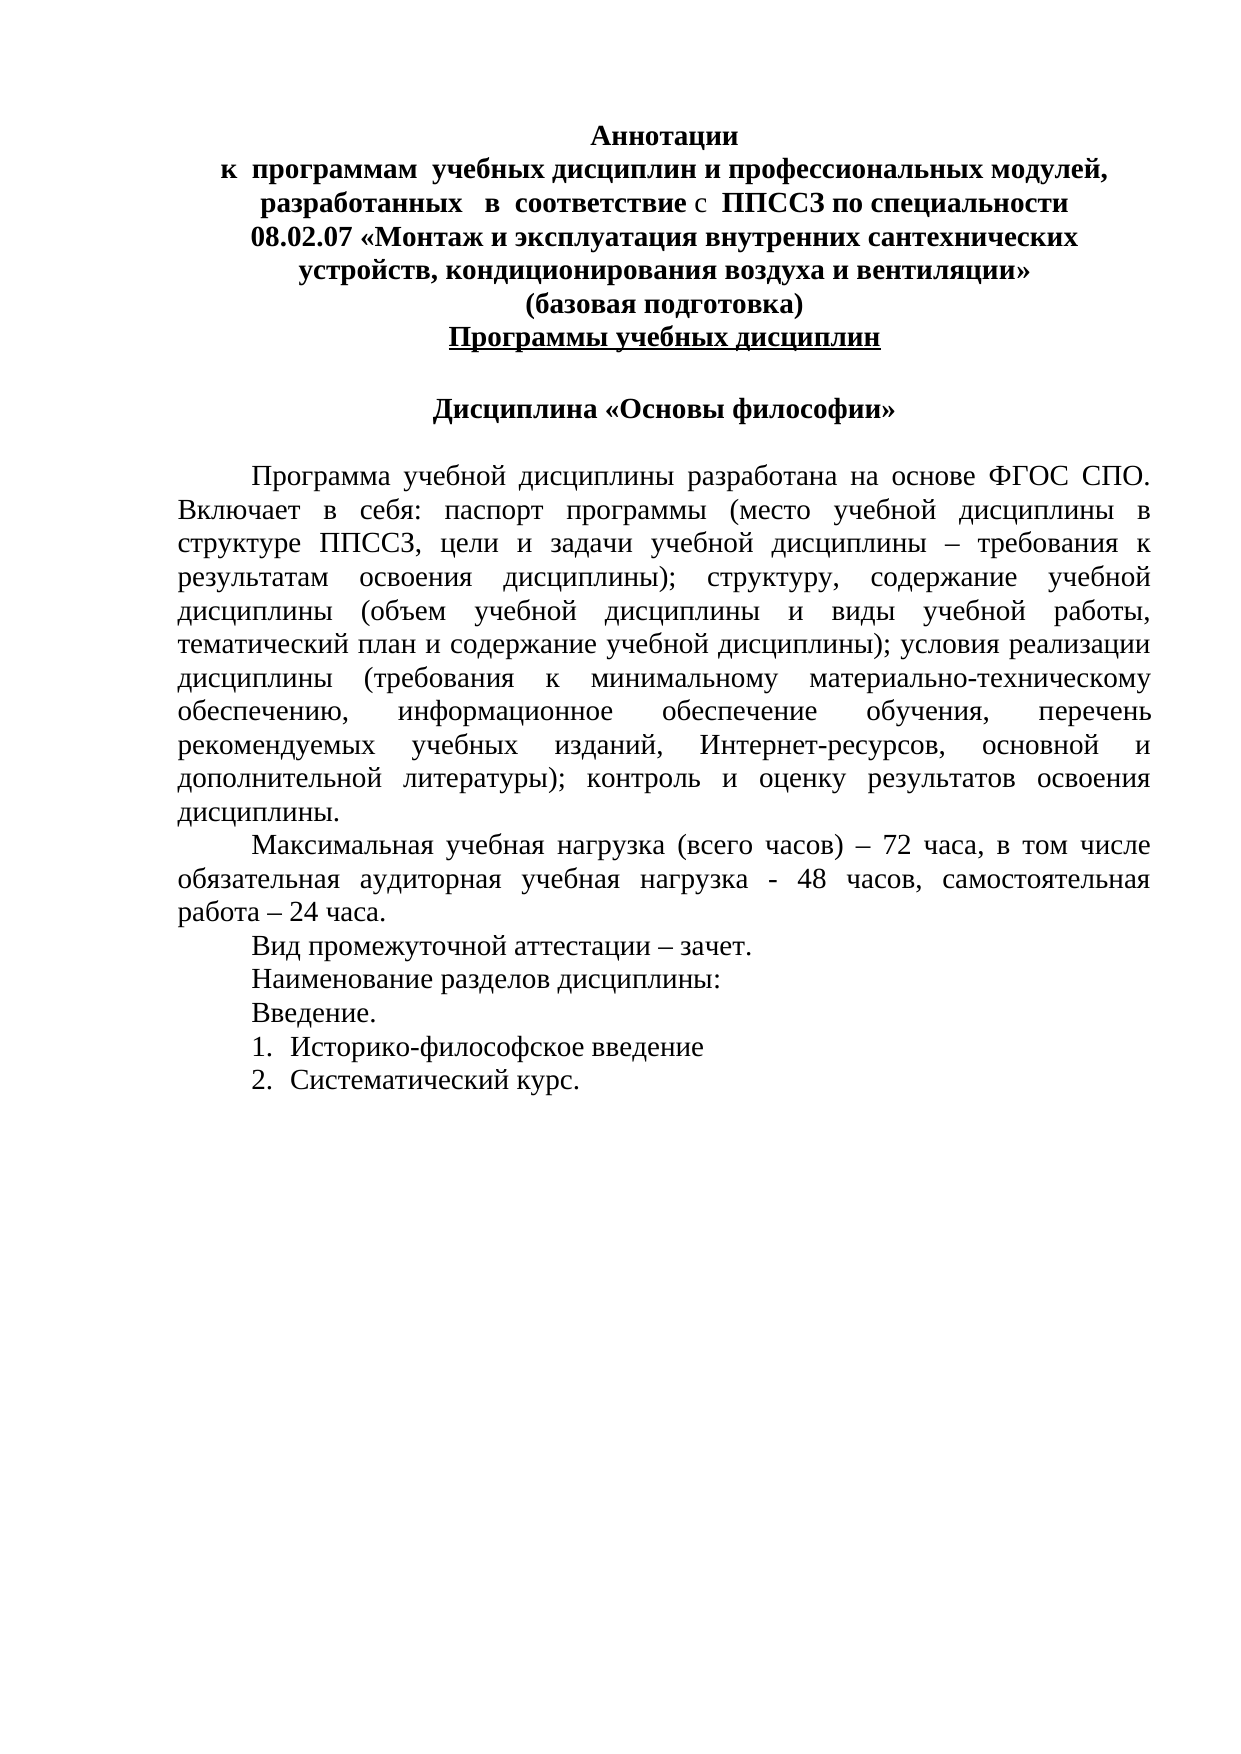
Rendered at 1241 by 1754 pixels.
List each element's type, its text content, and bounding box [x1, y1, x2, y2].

text Максимальная учебная нагрузка (всего часов) – 72 часа, в том числе обязательная аудиторная учебная нагрузка - 48 часов, самостоятельная работа – 24 часа. [177, 827, 1152, 928]
text Введение. [177, 995, 1152, 1029]
list Систематический курс. [177, 1062, 1152, 1096]
text Вид промежуточной аттестации – зачет. [177, 928, 1152, 962]
text 08.02.07 «Монтаж и эксплуатация внутренних сантехнических устройств, кондиционирования воздуха и вентиляции» [177, 219, 1152, 286]
text Программы учебных дисциплин [177, 319, 1152, 353]
text Дисциплина «Основы философии» [177, 391, 1152, 425]
list Историко-философское введение [177, 1029, 1152, 1062]
text (базовая подготовка) [177, 286, 1152, 319]
text Аннотации [177, 118, 1152, 152]
text Программа учебной дисциплины разработана на основе ФГОС СПО. Включает в себя: паспорт программы (место учебной дисциплины в структуре ППССЗ, цели и задачи учебной дисциплины – требования к результатам освоения дисциплины); структуру, содержание учебной дисциплины (объем учебной дисциплины и виды учебной работы, тематический план и содержание учебной дисциплины); условия реализации дисциплины (требования к минимальному материально-техническому обеспечению, информационное обеспечение обучения, перечень рекомендуемых учебных изданий, Интернет-ресурсов, основной и дополнительной литературы); контроль и оценку результатов освоения дисциплины. [177, 458, 1152, 827]
text к программам учебных дисциплин и профессиональных модулей, разработанных в соответствие с ППССЗ по специальности [177, 152, 1152, 219]
text Наименование разделов дисциплины: [177, 962, 1152, 995]
